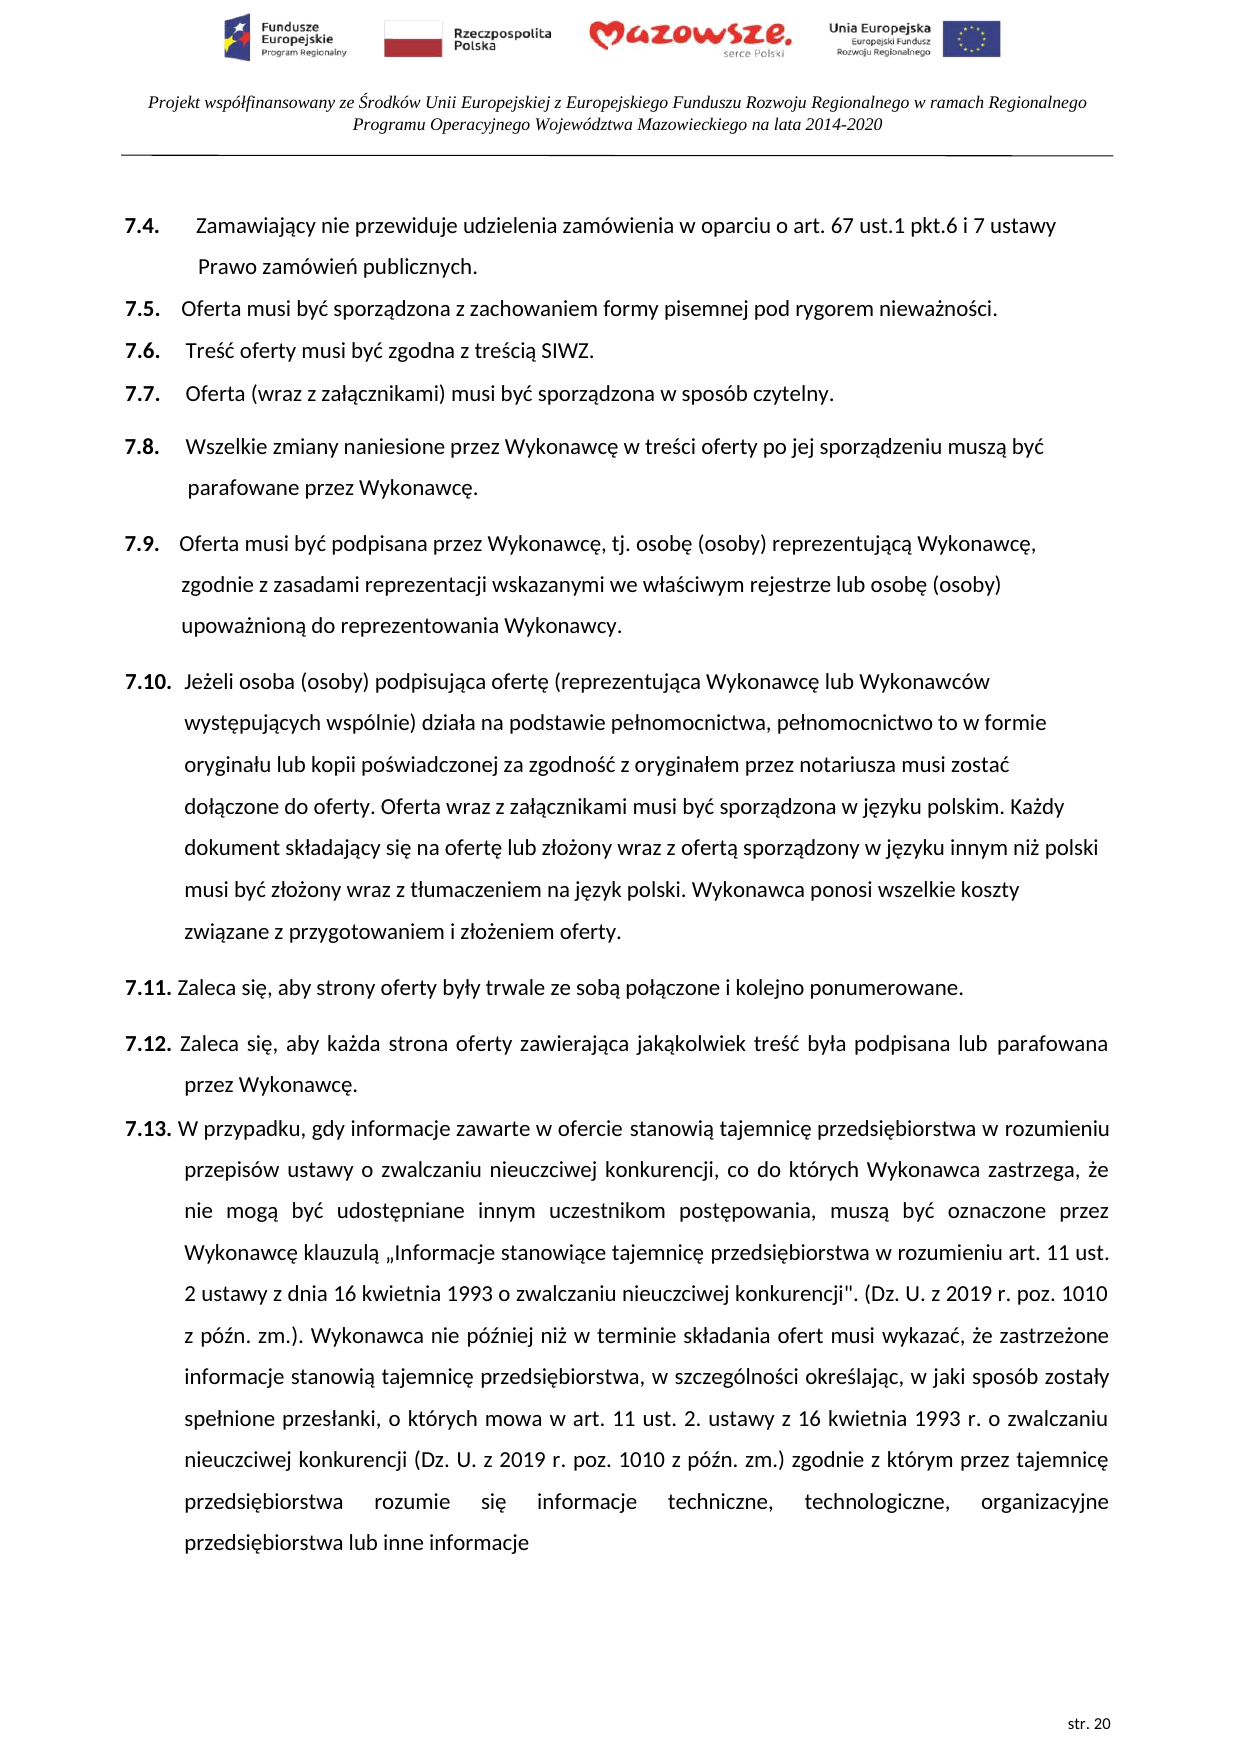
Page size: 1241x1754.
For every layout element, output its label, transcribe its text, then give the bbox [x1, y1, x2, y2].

text 7.13. W przypadku, gdy informacje zawarte w ofercie stanowią tajemnicę przedsiębiorstwa w rozumieniu przepisów ustawy o zwalczaniu nieuczciwej konkurencji, co do których Wykonawca zastrzega, że nie mogą być udostępniane innym uczestnikom postępowania, muszą być oznaczone przez Wykonawcę klauzulą „Informacje stanowiące tajemnicę przedsiębiorstwa w rozumieniu art. 11 ust. 2 ustawy z dnia 16 kwietnia 1993 o zwalczaniu nieuczciwej konkurencji". (Dz. U. z 2019 r. poz. 1010 z późn. zm.). Wykonawca nie później niż w terminie składania ofert musi wykazać, że zastrzeżone informacje stanowią tajemnicę przedsiębiorstwa, w szczególności określając, w jaki sposób zostały spełnione przesłanki, o których mowa w art. 11 ust. 2. ustawy z 16 kwietnia 1993 r. o zwalczaniu nieuczciwej konkurencji (Dz. U. z 2019 r. poz. 1010 z późn. zm.) zgodnie z którym przez tajemnicę przedsiębiorstwa rozumie się informacje techniczne, technologiczne, organizacyjne przedsiębiorstwa lub inne informacje [125, 1114, 1110, 1556]
text 7.11. Zaleca się, aby strony oferty były trwale ze sobą połączone i kolejno ponumerowane. [125, 973, 1110, 1001]
text 7.6. Treść oferty musi być zgodna z treścią SIWZ. [125, 337, 1110, 364]
text 7.12. Zaleca się, aby każda strona oferty zawierająca jakąkolwiek treść była podpisana lub parafowana przez Wykonawcę. [125, 1029, 1108, 1098]
text 7.5. Oferta musi być sporządzona z zachowaniem formy pisemnej pod rygorem nieważności. [125, 294, 1110, 322]
text 7.4. Zamawiający nie przewiduje udzielenia zamówienia w oparciu o art. 67 ust.1 pkt.6 i 7 ustawy Prawo zamówień publicznych. [124, 212, 1110, 280]
text 7.9. Oferta musi być podpisana przez Wykonawcę, tj. osobę (osoby) reprezentującą Wykonawcę, zgodnie z zasadami reprezentacji wskazanymi we właściwym rejestrze lub osobę (osoby) upoważnioną do reprezentowania Wykonawcy. [124, 529, 1110, 639]
text 7.10. Jeżeli osoba (osoby) podpisująca ofertę (reprezentująca Wykonawcę lub Wykonawców występujących wspólnie) działa na podstawie pełnomocnictwa, pełnomocnictwo to w formie oryginału lub kopii poświadczonej za zgodność z oryginałem przez notariusza musi zostać dołączone do oferty. Oferta wraz z załącznikami musi być sporządzona w języku polskim. Każdy dokument składający się na ofertę lub złożony wraz z ofertą sporządzony w języku innym niż polski musi być złożony wraz z tłumaczeniem na język polski. Wykonawca ponosi wszelkie koszty związane z przygotowaniem i złożeniem oferty. [125, 667, 1110, 945]
text 7.8. Wszelkie zmiany naniesione przez Wykonawcę w treści oferty po jej sporządzeniu muszą być parafowane przez Wykonawcę. [124, 432, 1110, 501]
text 7.7. Oferta (wraz z załącznikami) musi być sporządzona w sposób czytelny. [125, 379, 1110, 407]
picture [211, 2, 1014, 73]
